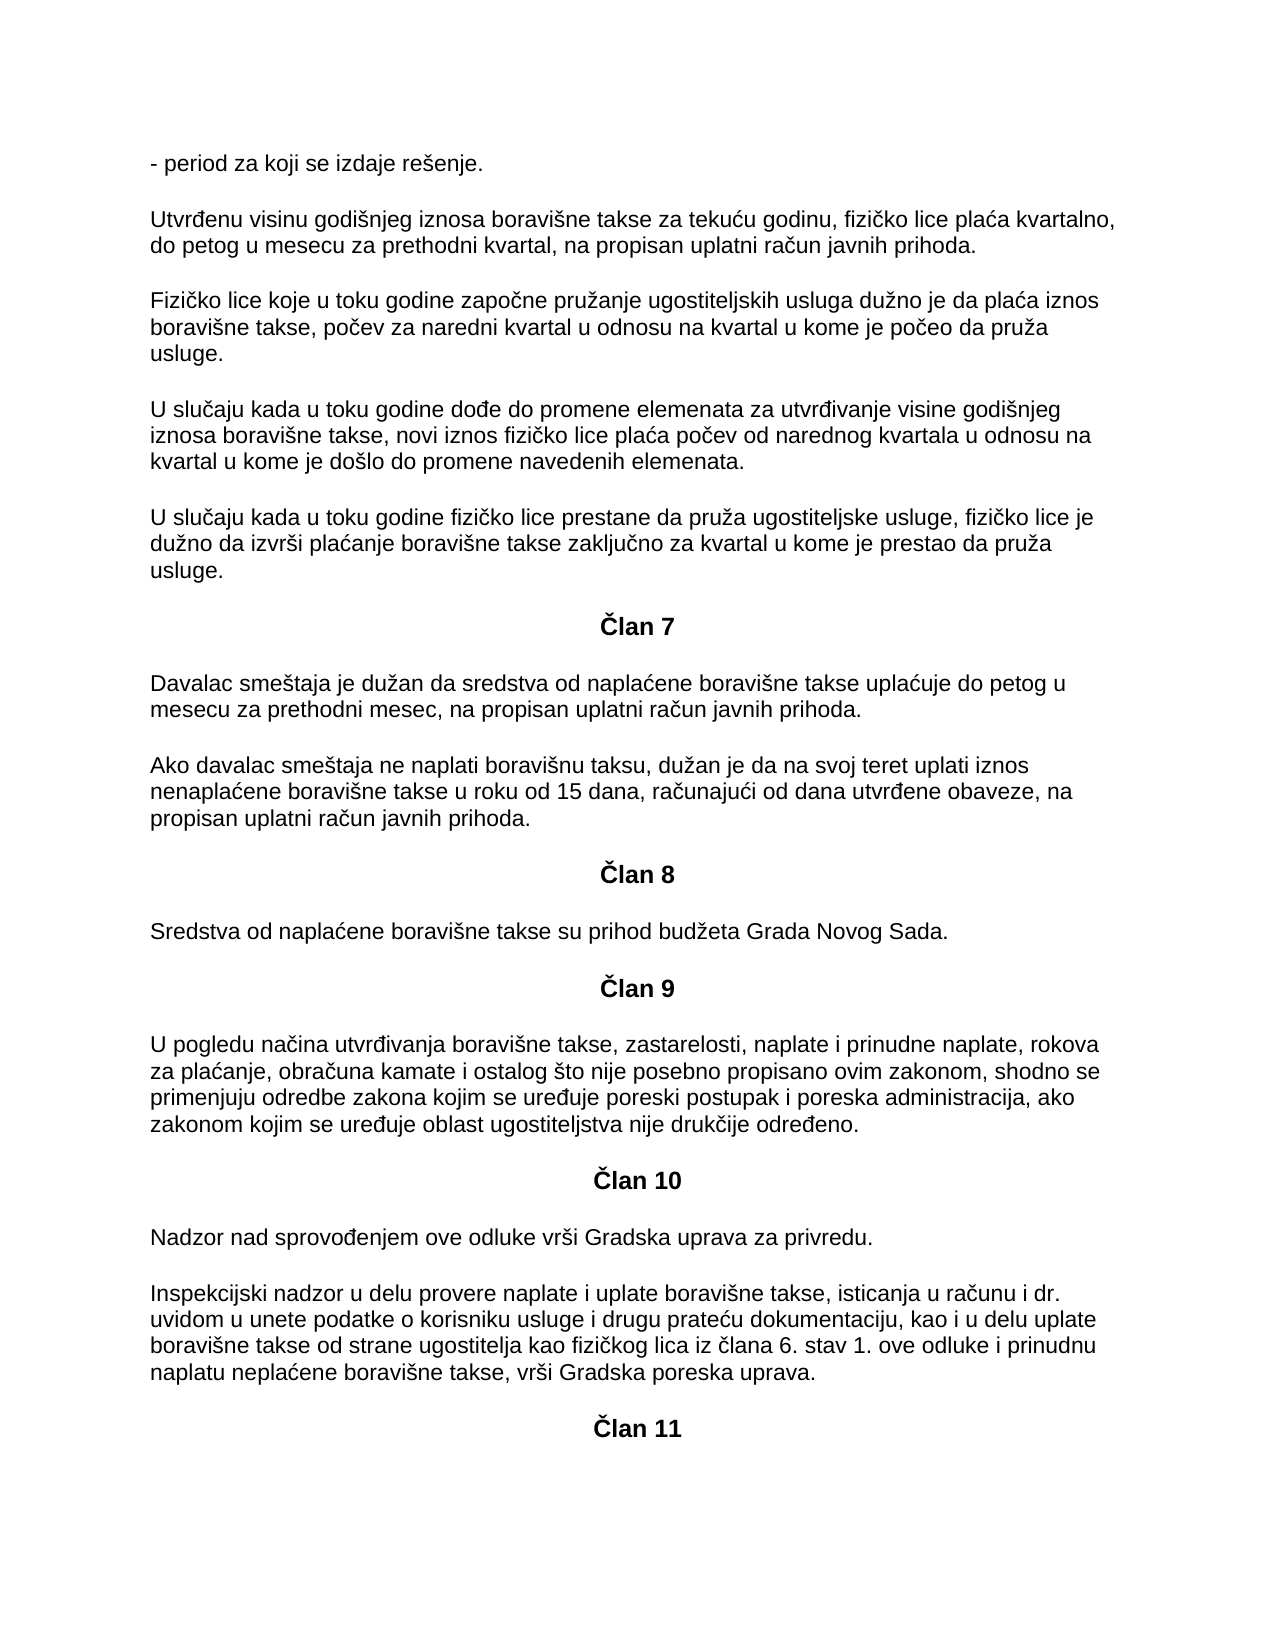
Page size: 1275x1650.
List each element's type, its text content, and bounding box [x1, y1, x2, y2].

text Inspekcijski nadzor u delu provere naplate i uplate boravišne takse, isticanja u računu i dr. uvidom u unete podatke o korisniku usluge i drugu prateću dokumentaciju, kao i u delu uplate boravišne takse od strane ugostitelja kao fizičkog lica iz člana 6. stav 1. ove odluke i prinudnu naplatu neplaćene boravišne takse, vrši Gradska poreska uprava. [150, 1279, 1125, 1385]
text Fizičko lice koje u toku godine započne pružanje ugostiteljskih usluga dužno je da plaća iznos boravišne takse, počev za naredni kvartal u odnosu na kvartal u kome je počeo da pruža usluge. [150, 287, 1125, 366]
text Ako davalac smeštaja ne naplati boravišnu taksu, dužan je da na svoj teret uplati iznos nenaplaćene boravišne takse u roku od 15 dana, računajući od dana utvrđene obaveze, na propisan uplatni račun javnih prihoda. [150, 752, 1125, 831]
text U pogledu načina utvrđivanja boravišne takse, zastarelosti, naplate i prinudne naplate, rokova za plaćanje, obračuna kamate i ostalog što nije posebno propisano ovim zakonom, shodno se primenjuju odredbe zakona kojim se uređuje poreski postupak i poreska administracija, ako zakonom kojim se uređuje oblast ugostiteljstva nije drukčije određeno. [150, 1031, 1125, 1137]
text Utvrđenu visinu godišnjeg iznosa boravišne takse za tekuću godinu, fizičko lice plaća kvartalno, do petog u mesecu za prethodni kvartal, na propisan uplatni račun javnih prihoda. [150, 206, 1125, 258]
text U slučaju kada u toku godine dođe do promene elemenata za utvrđivanje visine godišnjeg iznosa boravišne takse, novi iznos fizičko lice plaća počev od narednog kvartala u odnosu na kvartal u kome je došlo do promene navedenih elemenata. [150, 396, 1125, 475]
text Član 9 [150, 973, 1125, 1002]
text Sredstva od naplaćene boravišne takse su prihod budžeta Grada Novog Sada. [150, 918, 1125, 944]
text Član 7 [150, 612, 1125, 641]
text Član 10 [150, 1166, 1125, 1195]
text - period za koji se izdaje rešenje. [150, 150, 1125, 176]
text Davalac smeštaja je dužan da sredstva od naplaćene boravišne takse uplaćuje do petog u mesecu za prethodni mesec, na propisan uplatni račun javnih prihoda. [150, 670, 1125, 723]
text Član 8 [150, 860, 1125, 889]
text Nadzor nad sprovođenjem ove odluke vrši Gradska uprava za privredu. [150, 1224, 1125, 1250]
text Član 11 [150, 1414, 1125, 1443]
text U slučaju kada u toku godine fizičko lice prestane da pruža ugostiteljske usluge, fizičko lice je dužno da izvrši plaćanje boravišne takse zaključno za kvartal u kome je prestao da pruža usluge. [150, 504, 1125, 583]
